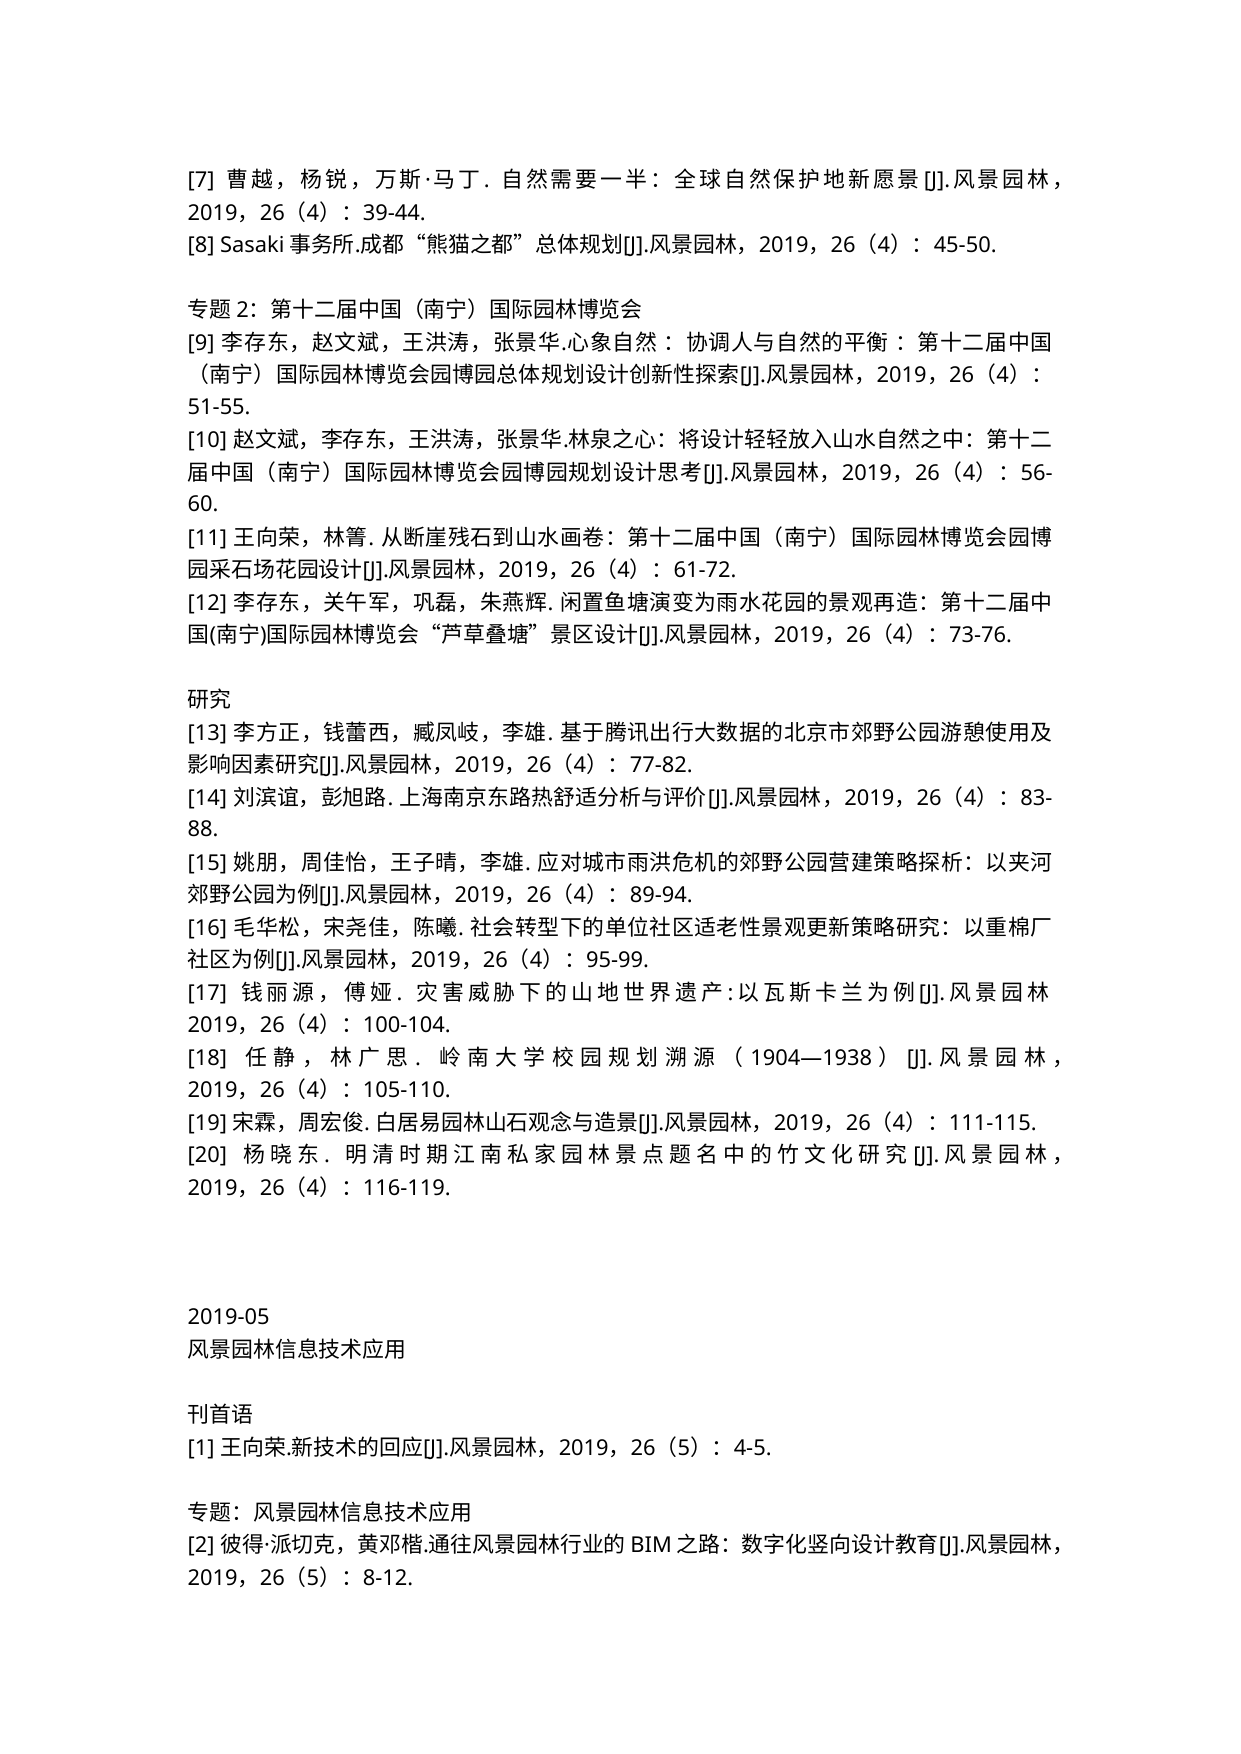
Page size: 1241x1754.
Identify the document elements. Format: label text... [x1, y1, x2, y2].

text [2] 彼得·派切克，黄邓楷.通往风景园林行业的BIM之路：数字化竖向设计教育[J].风景园林，2019，26（5）：8-12. [187, 1527, 1053, 1592]
text [14] 刘滨谊，彭旭路. 上海南京东路热舒适分析与评价[J].风景园林，2019，26（4）：83-88. [187, 779, 1053, 844]
text [16] 毛华松，宋尧佳，陈曦. 社会转型下的单位社区适老性景观更新策略研究：以重棉厂社区为例[J].风景园林，2019，26（4）：95-99. [187, 909, 1053, 974]
text [20] 杨晓东. 明清时期江南私家园林景点题名中的竹文化研究[J].风景园林，2019，26（4）：116-119. [187, 1137, 1053, 1202]
text [10] 赵文斌，李存东，王洪涛，张景华.林泉之心：将设计轻轻放入山水自然之中：第十二届中国（南宁）国际园林博览会园博园规划设计思考[J].风景园林，2019，26（4）：56-60. [187, 422, 1053, 519]
text [18] 任静，林广思. 岭南大学校园规划溯源（1904—1938）[J].风景园林，2019，26（4）：105-110. [187, 1039, 1053, 1104]
text 研究 [187, 682, 1053, 714]
text [9] 李存东，赵文斌，王洪涛，张景华.心象自然 ：协调人与自然的平衡 ：第十二届中国（南宁）国际园林博览会园博园总体规划设计创新性探索[J].风景园林，2019，26（4）：51-55. [187, 324, 1053, 422]
text 2019-05 [187, 1299, 1053, 1332]
text [12] 李存东，关午军，巩磊，朱燕辉. 闲置鱼塘演变为雨水花园的景观再造：第十二届中国(南宁)国际园林博览会“芦草叠塘”景区设计[J].风景园林，2019，26（4）：73-76. [187, 584, 1053, 649]
text [8] Sasaki事务所.成都“熊猫之都”总体规划[J].风景园林，2019，26（4）：45-50. [187, 227, 1053, 259]
text [7] 曹越，杨锐，万斯·马丁. 自然需要一半：全球自然保护地新愿景[J].风景园林，2019，26（4）：39-44. [187, 162, 1053, 227]
text [11] 王向荣，林箐. 从断崖残石到山水画卷：第十二届中国（南宁）国际园林博览会园博园采石场花园设计[J].风景园林，2019，26（4）：61-72. [187, 519, 1053, 584]
text [1] 王向荣.新技术的回应[J].风景园林，2019，26（5）：4-5. [187, 1429, 1053, 1462]
text 风景园林信息技术应用 [187, 1332, 1053, 1364]
text [15] 姚朋，周佳怡，王子晴，李雄. 应对城市雨洪危机的郊野公园营建策略探析：以夹河郊野公园为例[J].风景园林，2019，26（4）：89-94. [187, 844, 1053, 909]
text [17] 钱丽源，傅娅. 灾害威胁下的山地世界遗产:以瓦斯卡兰为例[J].风景园林，2019，26（4）：100-104. [187, 974, 1053, 1039]
text [19] 宋霖，周宏俊. 白居易园林山石观念与造景[J].风景园林，2019，26（4）：111-115. [187, 1104, 1053, 1137]
text 专题 2：第十二届中国（南宁）国际园林博览会 [187, 292, 1053, 324]
text 刊首语 [187, 1397, 1053, 1429]
text [13] 李方正，钱蕾西，臧凤岐，李雄. 基于腾讯出行大数据的北京市郊野公园游憩使用及影响因素研究[J].风景园林，2019，26（4）：77-82. [187, 714, 1053, 779]
text 专题：风景园林信息技术应用 [187, 1494, 1053, 1527]
